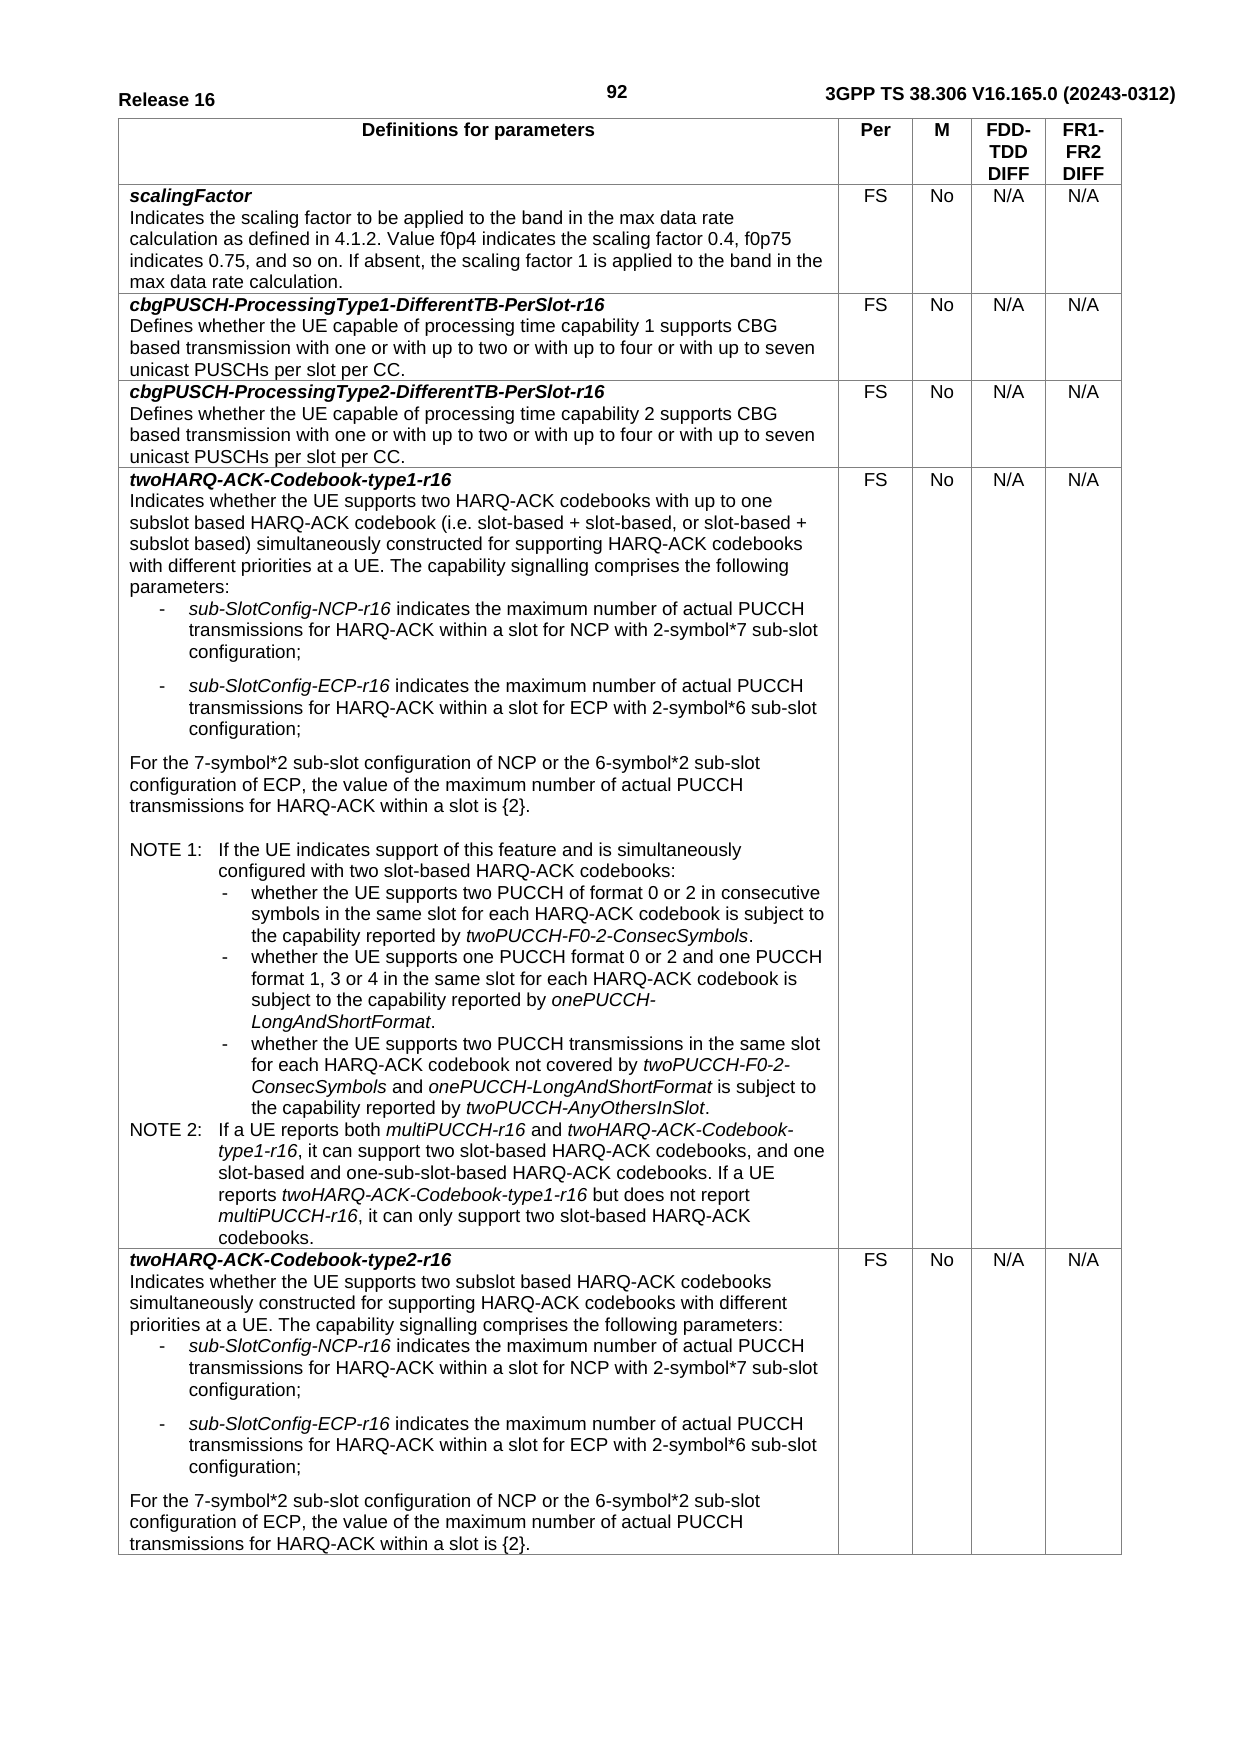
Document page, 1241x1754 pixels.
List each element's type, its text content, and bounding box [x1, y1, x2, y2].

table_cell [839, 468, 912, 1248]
table_cell N/A [972, 294, 1045, 380]
table_header M [913, 119, 971, 184]
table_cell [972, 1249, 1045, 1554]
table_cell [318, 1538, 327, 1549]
table_cell N/A [1046, 185, 1121, 293]
table_cell FS [839, 294, 912, 380]
table_cell cbgPUSCH-ProcessingType2-DifferentTB-PerSlot-r16 Defines whether the UE capable of processing time capability 2 supports CBG based transmission with one or with up to two or with up to four or with up to seven unicast PUSCHs per slot per CC. [119, 381, 838, 467]
table_cell N/A [972, 381, 1045, 467]
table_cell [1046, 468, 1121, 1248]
table_cell cbgPUSCH-ProcessingType1-DifferentTB-PerSlot-r16 Defines whether the UE capable of processing time capability 1 supports CBG based transmission with one or with up to two or with up to four or with up to seven unicast PUSCHs per slot per CC. [119, 294, 838, 380]
table_cell N/A [1046, 294, 1121, 380]
table_cell No [913, 294, 971, 380]
table_header Definitions for parameters [119, 119, 838, 184]
table_cell FS [839, 381, 912, 467]
table_cell No [913, 185, 971, 293]
table_header FR1-FR2 DIFF [1046, 119, 1121, 184]
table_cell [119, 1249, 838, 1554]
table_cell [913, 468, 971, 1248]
table_cell No [913, 381, 971, 467]
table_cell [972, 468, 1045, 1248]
table_cell scalingFactor Indicates the scaling factor to be applied to the band in the max data rate calculation as defined in 4.1.2. Value f0p4 indicates the scaling factor 0.4, f0p75 indicates 0.75, and so on. If absent, the scaling factor 1 is applied to the band in the max data rate calculation. [119, 185, 838, 293]
table_header Per [839, 119, 912, 184]
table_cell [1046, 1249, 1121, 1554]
table_cell N/A [1046, 381, 1121, 467]
table_cell FS [839, 185, 912, 293]
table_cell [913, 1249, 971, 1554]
table_header FDD-TDD DIFF [972, 119, 1045, 184]
table_cell N/A [972, 185, 1045, 293]
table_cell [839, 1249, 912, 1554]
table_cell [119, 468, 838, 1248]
